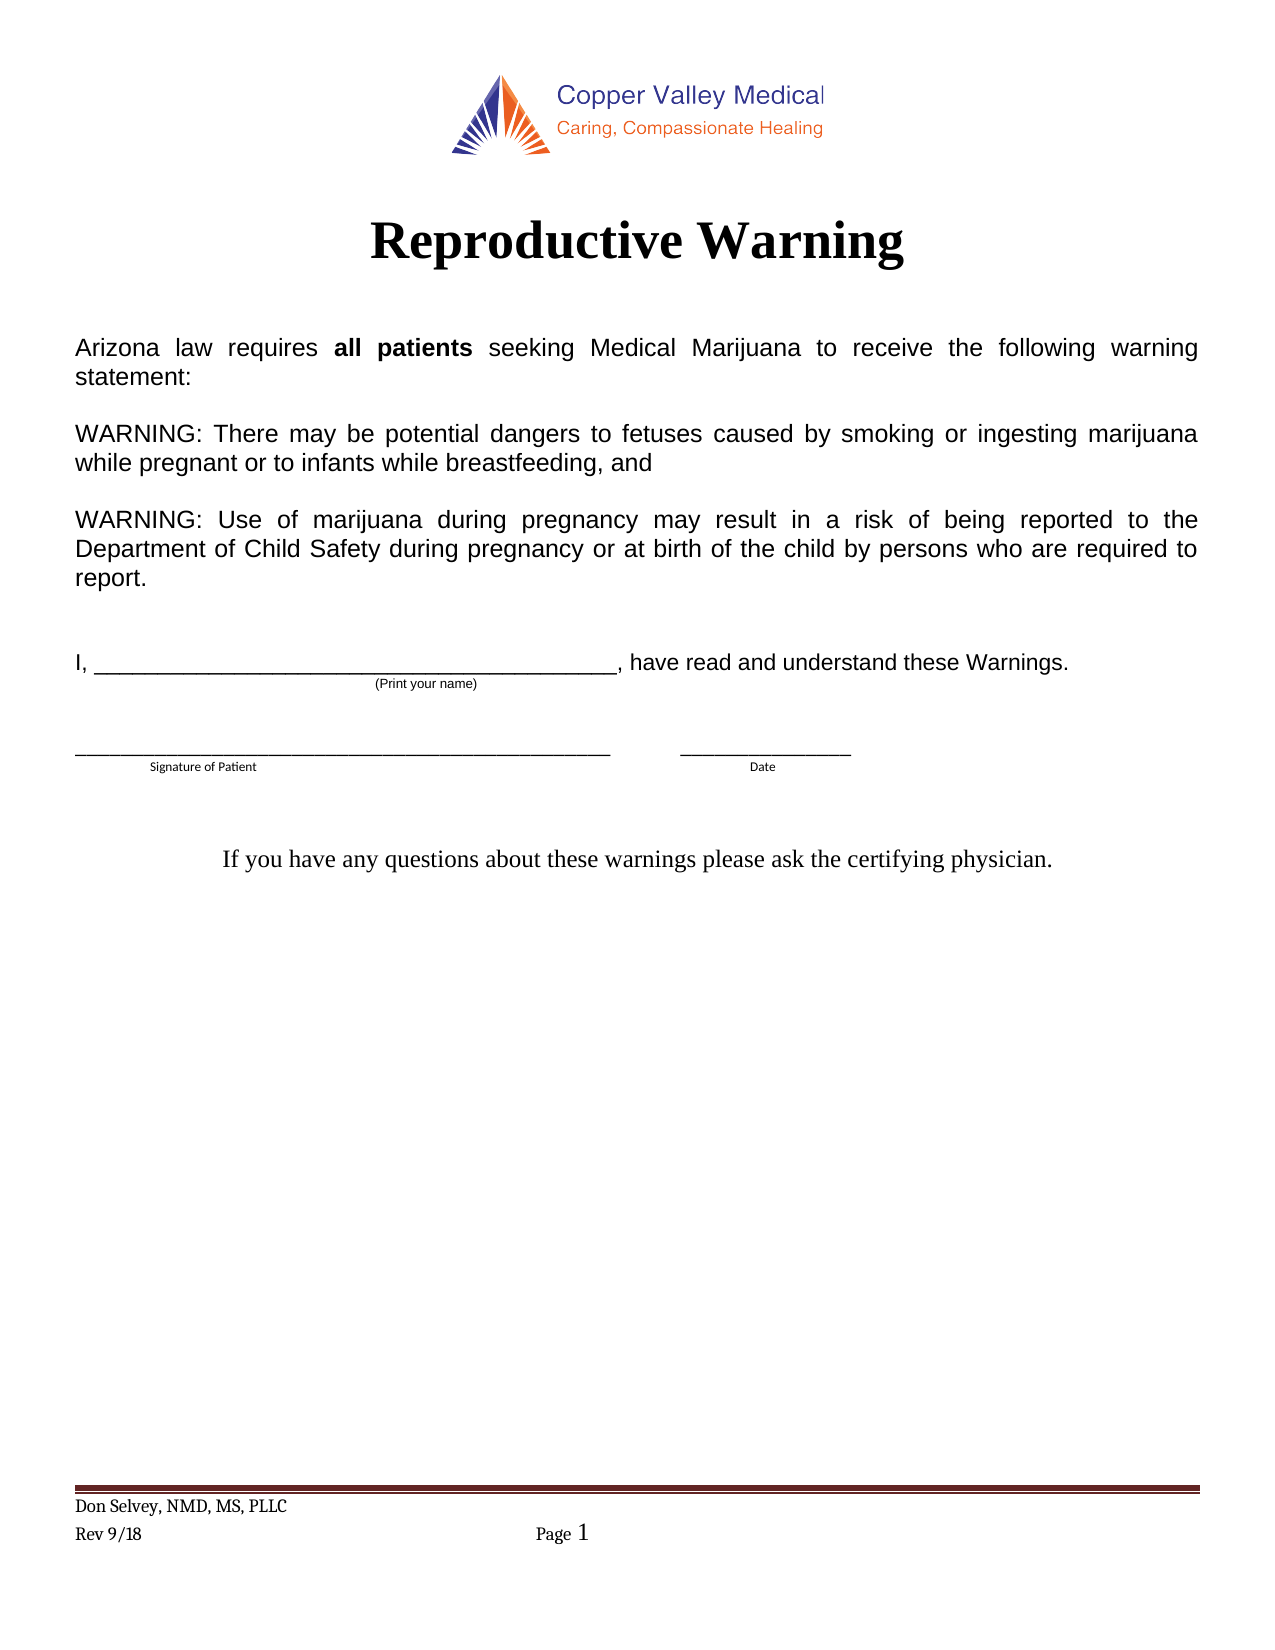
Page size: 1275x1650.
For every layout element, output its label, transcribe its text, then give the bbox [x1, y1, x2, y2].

text _______________________________________________ _______________ [75, 731, 1200, 759]
text (Print your name) [75, 676, 1200, 702]
text Signature of Patient Date [75, 759, 1200, 787]
text I, _________________________________________, have read and understand these Warnings. [75, 649, 1200, 676]
text WARNING: Use of marijuana during pregnancy may result in a risk of being reported to the Department of Child Safety during pregnancy or at birth of the child by persons who are required to report. [75, 506, 1200, 592]
text WARNING: There may be potential dangers to fetuses caused by smoking or ingesting marijuana while pregnant or to infants while breastfeeding, and [75, 419, 1200, 477]
picture [451, 75, 824, 155]
text Arizona law requires all patients seeking Medical Marijuana to receive the following warning statement: [75, 333, 1200, 391]
text If you have any questions about these warnings please ask the certifying physician. [75, 844, 1200, 873]
text Reproductive Warning [75, 208, 1200, 271]
